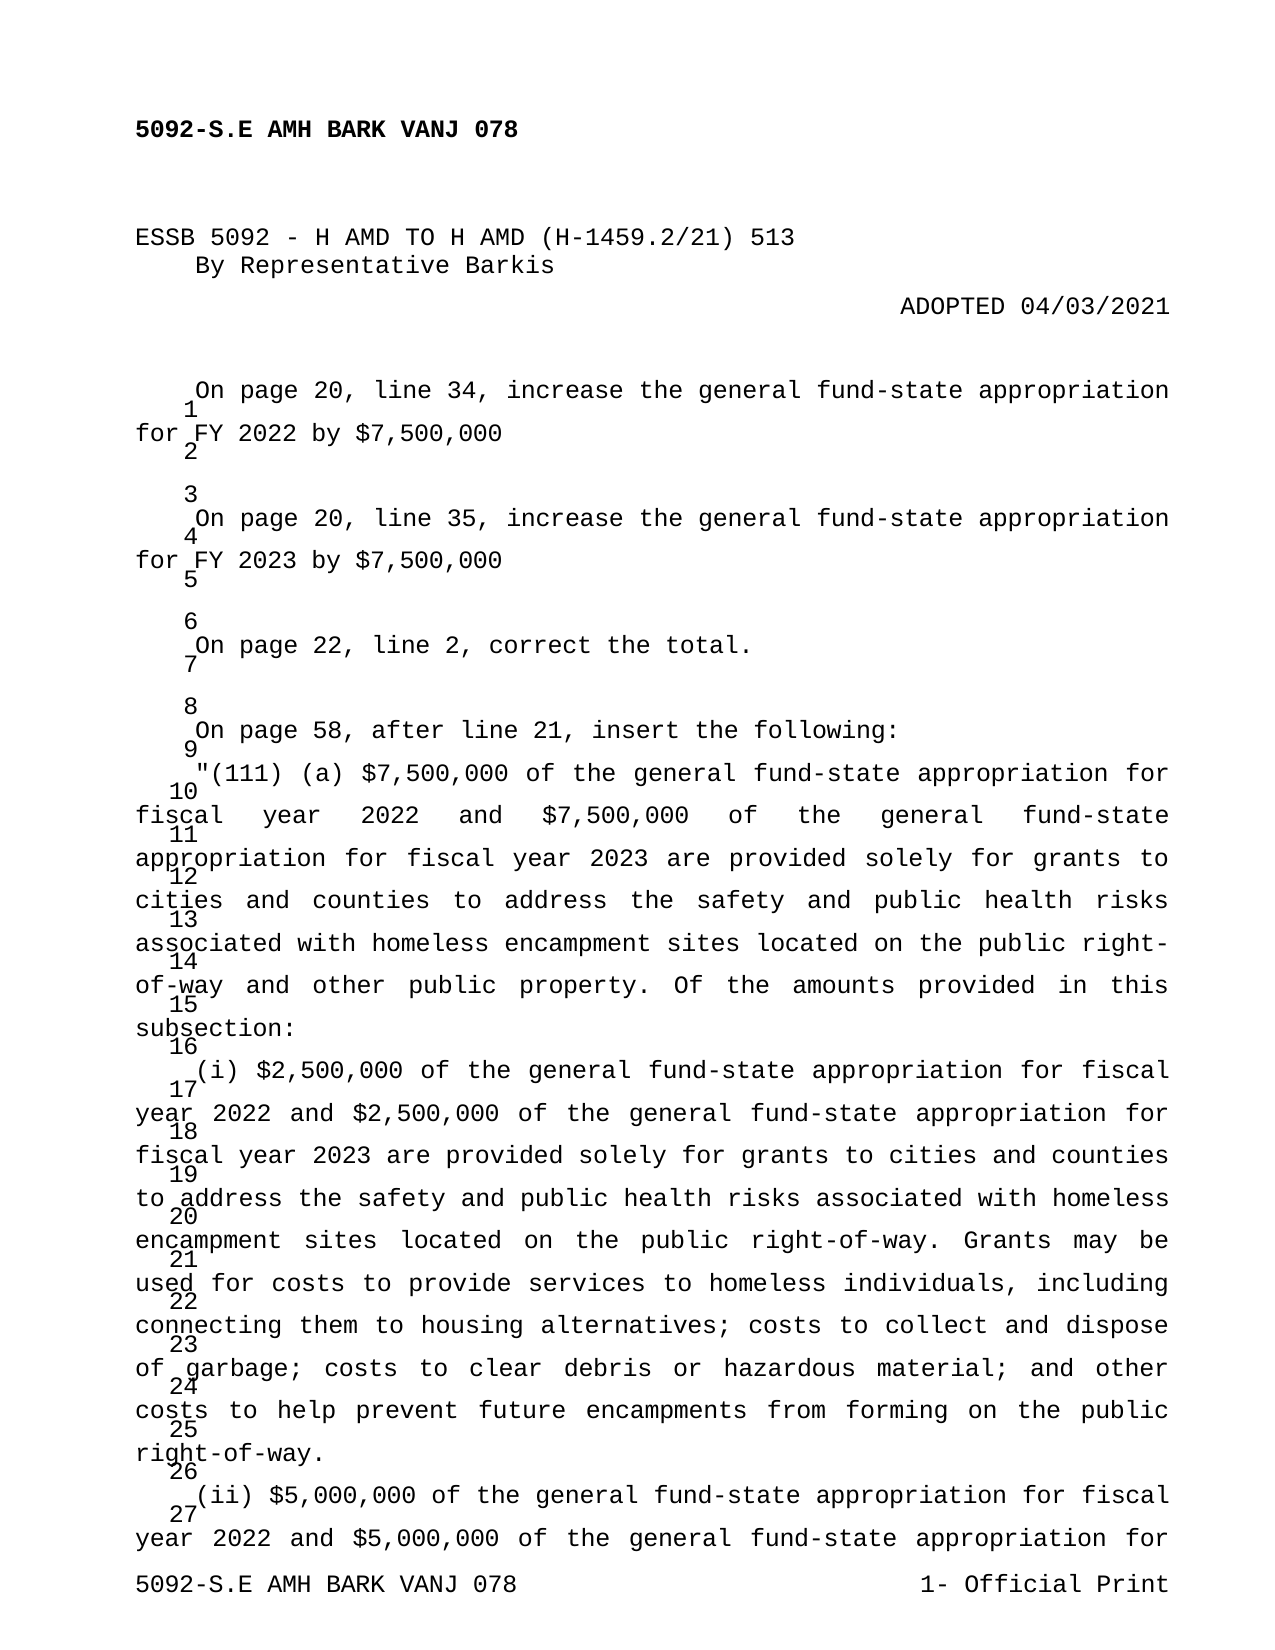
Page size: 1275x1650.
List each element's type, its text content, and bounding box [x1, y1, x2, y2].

text On page 20, line 35, increase the general fund-state appropriation for FY 2023 by $7,500,000 [135, 492, 1170, 577]
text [135, 1470, 1170, 1555]
text On page 22, line 2, correct the total. [135, 620, 1170, 662]
text (i) $2,500,000 of the general fund-state appropriation for fiscal year 2022 and $2,500,000 of the general fund-state appropriation for fiscal year 2023 are provided solely for grants to cities and counties to address the safety and public health risks associated with homeless encampment sites located on the public right-of-way. Grants may be used for costs to provide services to homeless individuals, including connecting them to housing alternatives; costs to collect and dispose of garbage; costs to clear debris or hazardous material; and other costs to help prevent future encampments from forming on the public right-of-way. [135, 1045, 1170, 1470]
text On page 58, after line 21, insert the following: [135, 705, 1170, 747]
text On page 20, line 34, increase the general fund-state appropriation for FY 2022 by $7,500,000 [135, 365, 1170, 450]
text - [135, 224, 1170, 252]
text "(111) (a) $7,500,000 of the general fund-state appropriation for fiscal year 2022 and $7,500,000 of the general fund-state appropriation for fiscal year 2023 are provided solely for grants to cities and counties to address the safety and public health risks associated with homeless encampment sites located on the public right-of-way and other public property. Of the amounts provided in this subsection: [135, 747, 1170, 1045]
